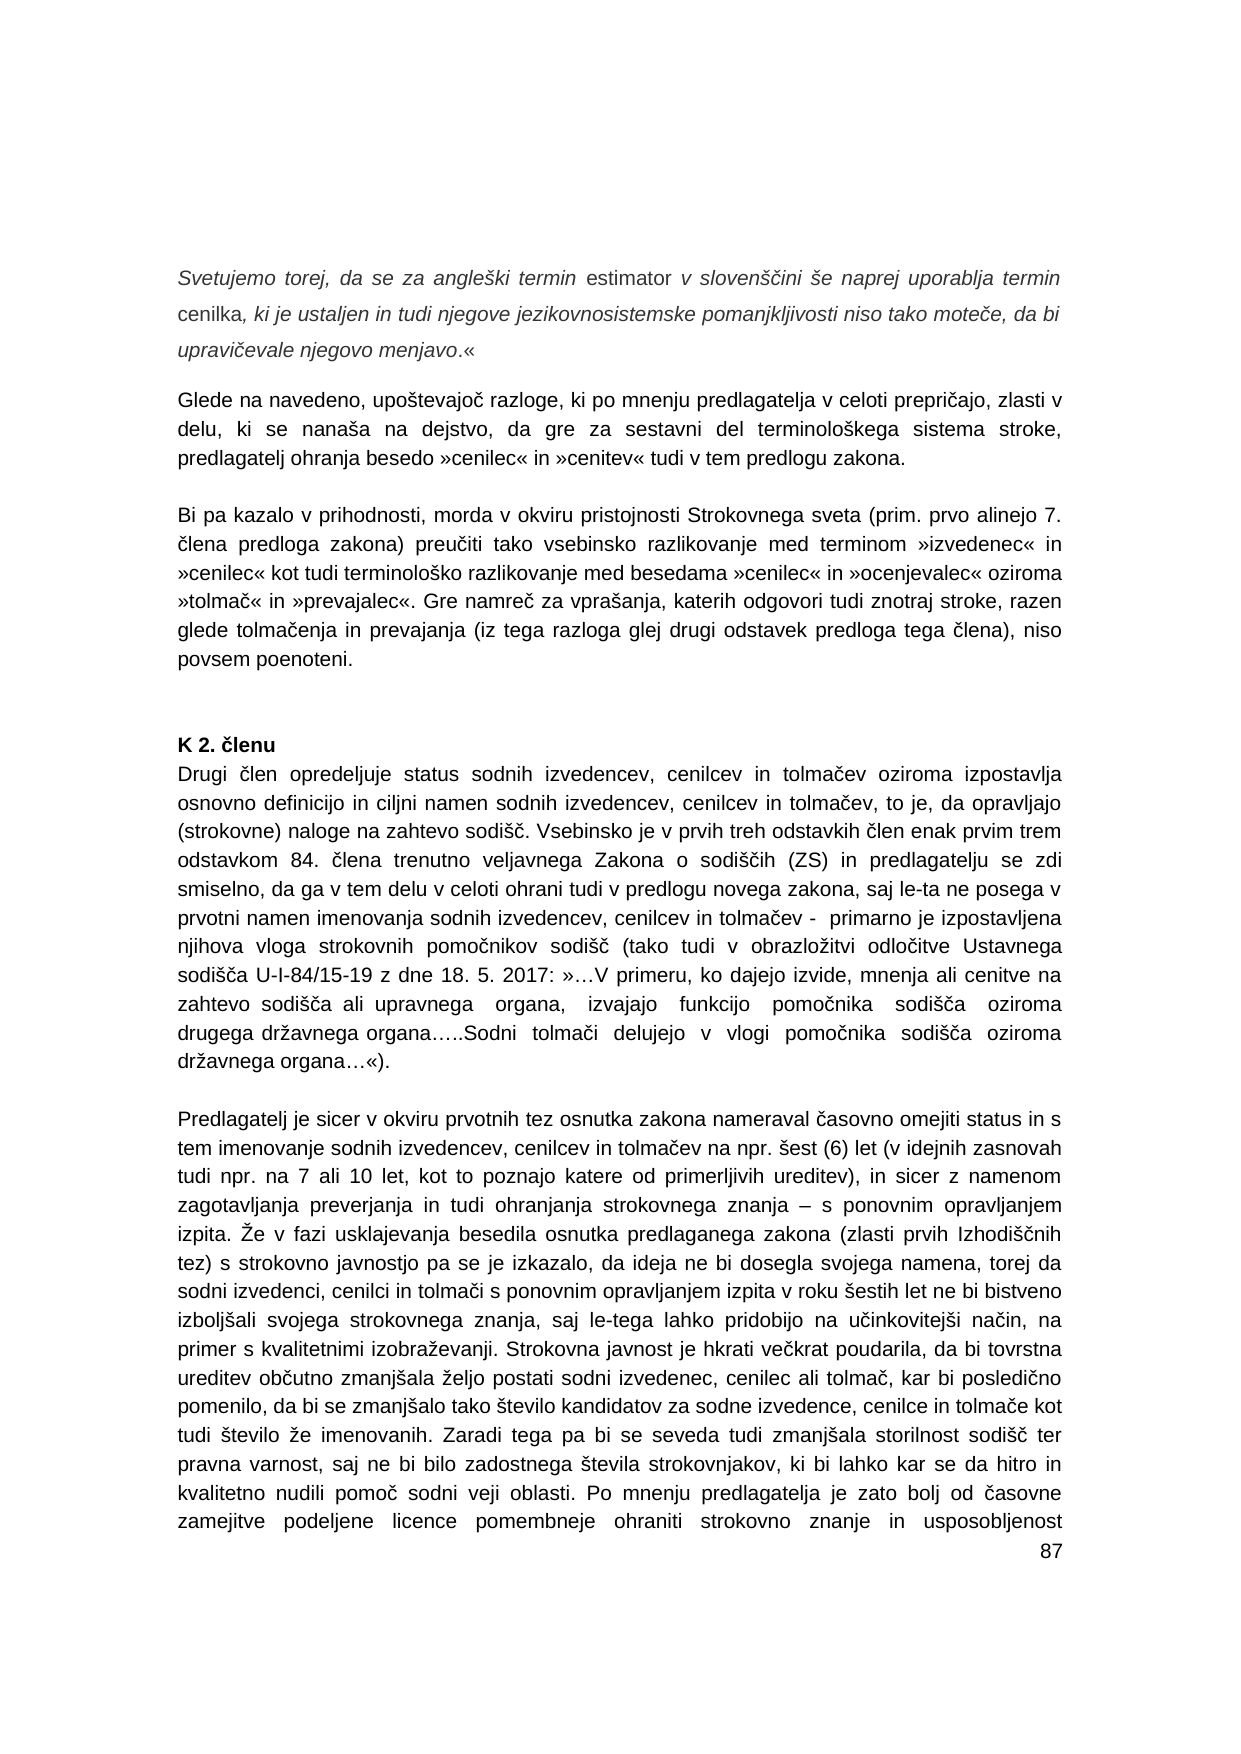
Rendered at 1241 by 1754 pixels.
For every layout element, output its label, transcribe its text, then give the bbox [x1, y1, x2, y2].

text K 2. členu [177, 733, 1063, 757]
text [177, 1107, 1063, 1533]
text Drugi člen opredeljuje status sodnih izvedencev, cenilcev in tolmačev oziroma izpostavlja osnovno definicijo in ciljni namen sodnih izvedencev, cenilcev in tolmačev, to je, da opravljajo (strokovne) naloge na zahtevo sodišč. Vsebinsko je v prvih treh odstavkih člen enak prvim trem odstavkom 84. člena trenutno veljavnega Zakona o sodiščih (ZS) in predlagatelju se zdi smiselno, da ga v tem delu v celoti ohrani tudi v predlogu novega zakona, saj le-ta ne posega v prvotni namen imenovanja sodnih izvedencev, cenilcev in tolmačev - primarno je izpostavljena njihova vloga strokovnih pomočnikov sodišč (tako tudi v obrazložitvi odločitve Ustavnega sodišča U-I-84/15-19 z dne 18. 5. 2017: »…V primeru, ko dajejo izvide, mnenja ali cenitve na zahtevo sodišča ali upravnega organa, izvajajo funkcijo pomočnika sodišča oziroma drugega državnega organa…..Sodni tolmači delujejo v vlogi pomočnika sodišča oziroma državnega organa…«). [177, 762, 1063, 1073]
text Svetujemo torej, da se za angleški termin estimator v slovenščini še naprej uporablja termin cenilka, ki je ustaljen in tudi njegove jezikovnosistemske pomanjkljivosti niso tako moteče, da bi upravičevale njegovo menjavo.« [177, 266, 1063, 362]
text Bi pa kazalo v prihodnosti, morda v okviru pristojnosti Strokovnega sveta (prim. prvo alinejo 7. člena predloga zakona) preučiti tako vsebinsko razlikovanje med terminom »izvedenec« in »cenilec« kot tudi terminološko razlikovanje med besedama »cenilec« in »ocenjevalec« oziroma »tolmač« in »prevajalec«. Gre namreč za vprašanja, katerih odgovori tudi znotraj stroke, razen glede tolmačenja in prevajanja (iz tega razloga glej drugi odstavek predloga tega člena), niso povsem poenoteni. [177, 503, 1063, 671]
text Glede na navedeno, upoštevajoč razloge, ki po mnenju predlagatelja v celoti prepričajo, zlasti v delu, ki se nanaša na dejstvo, da gre za sestavni del terminološkega sistema stroke, predlagatelj ohranja besedo »cenilec« in »cenitev« tudi v tem predlogu zakona. [177, 388, 1063, 469]
